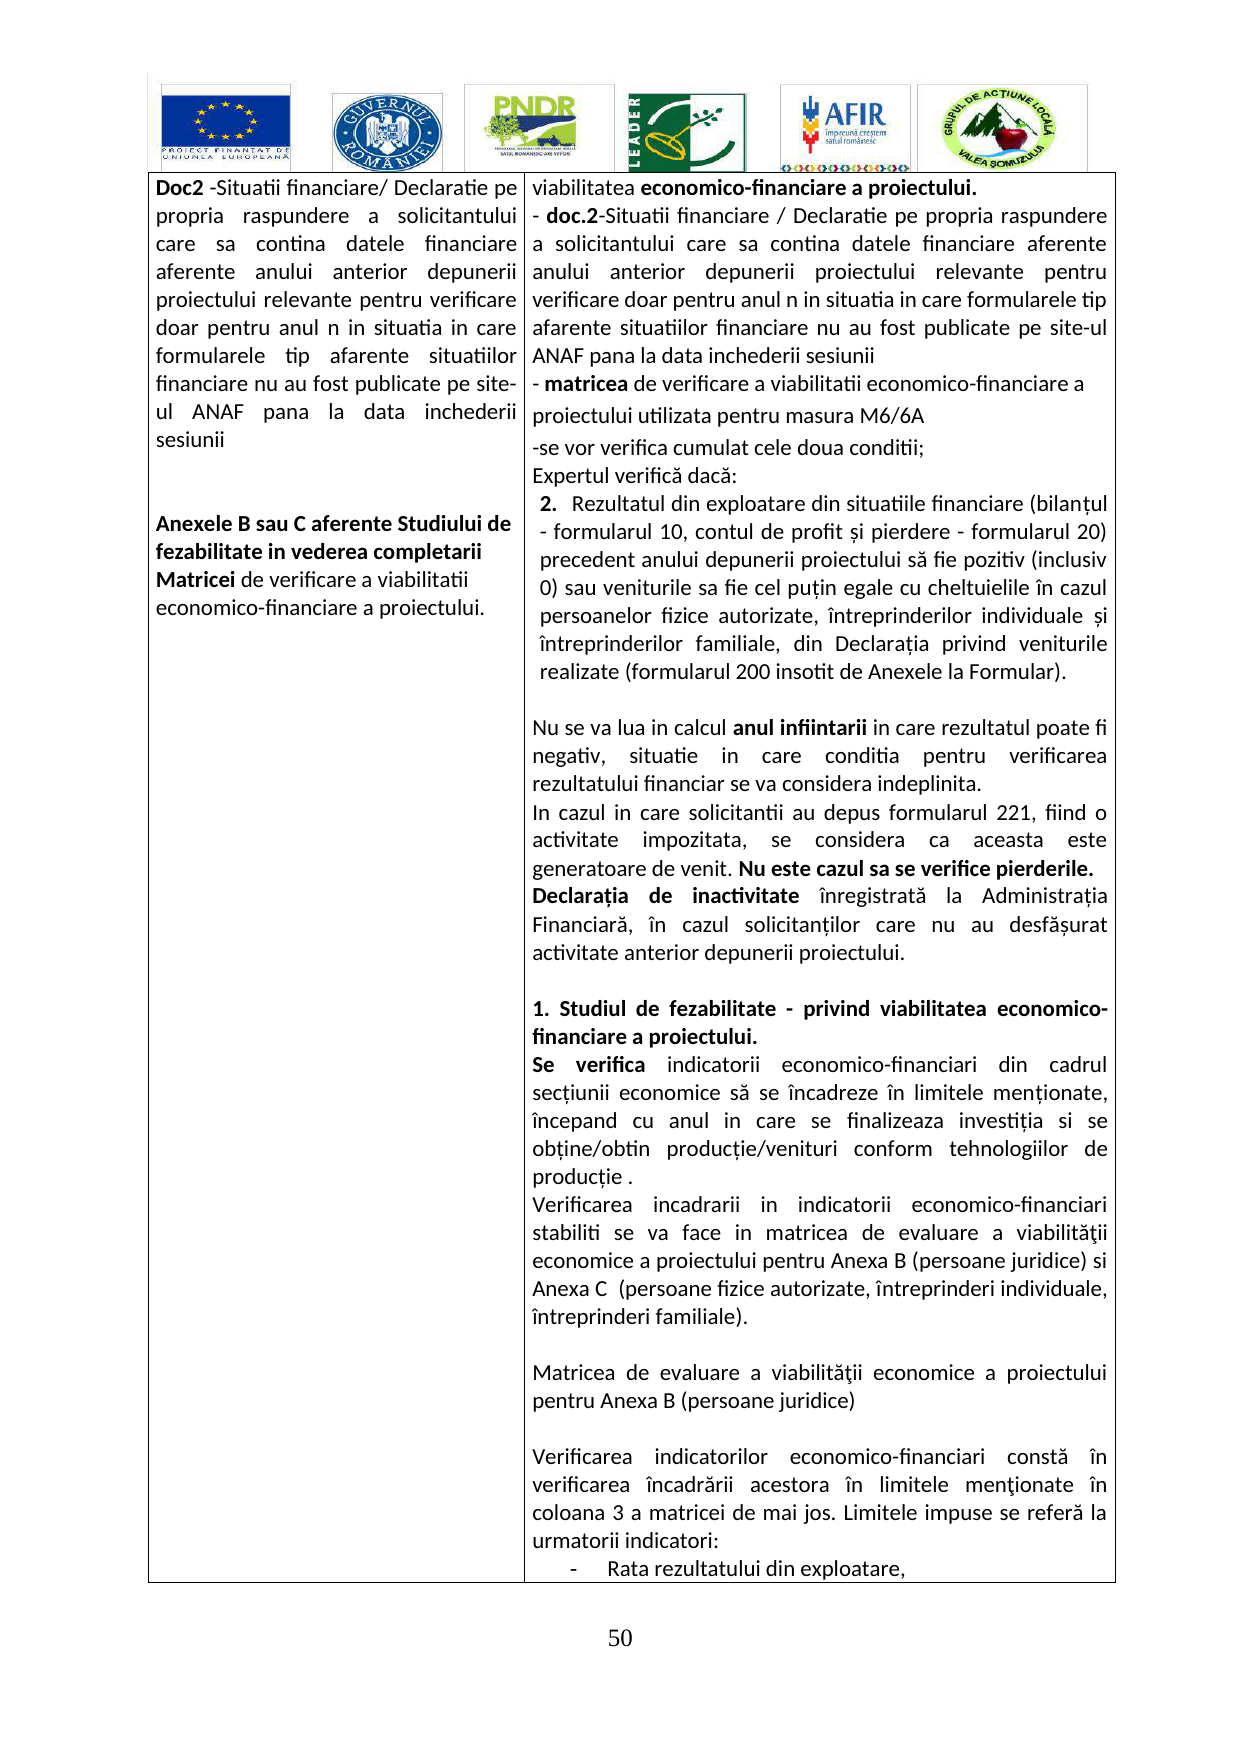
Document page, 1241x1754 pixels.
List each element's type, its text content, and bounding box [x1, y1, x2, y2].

picture [147, 73, 1093, 172]
